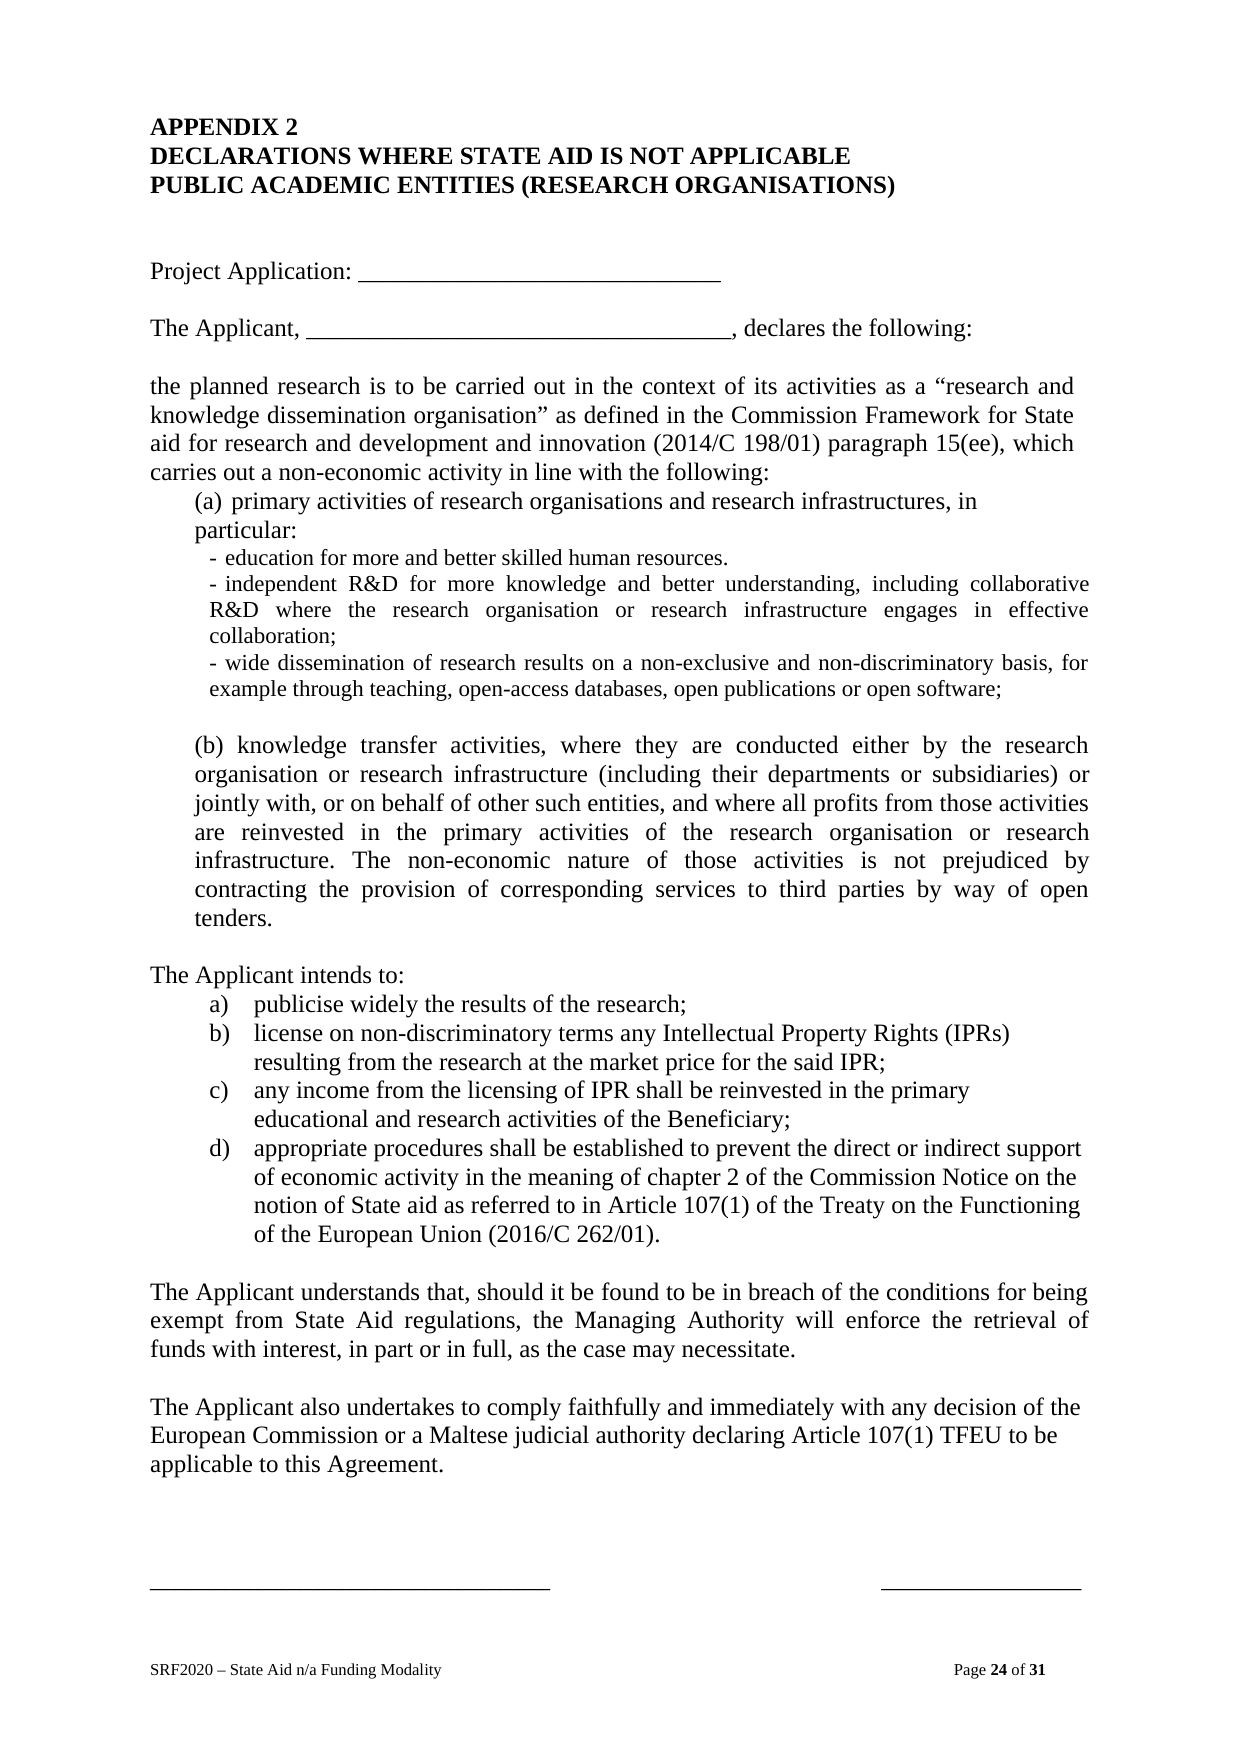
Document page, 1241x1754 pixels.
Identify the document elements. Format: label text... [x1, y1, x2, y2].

list the planned research is to be carried out in the context of its activities as a “research and knowledge dissemination organisation” as defined in the Commission Framework for State aid for research and development and innovation (2014/C 198/01) paragraph 15(ee), which carries out a non-economic activity in line with the following: [150, 371, 1076, 486]
text The Applicant understands that, should it be found to be in breach of the conditions for being exempt from State Aid regulations, the Managing Authority will enforce the retrieval of funds with interest, in part or in full, as the case may necessitate. [150, 1277, 1090, 1363]
text (b) knowledge transfer activities, where they are conducted either by the research organisation or research infrastructure (including their departments or subsidiaries) or jointly with, or on behalf of other such entities, and where all profits from those activities are reinvested in the primary activities of the research organisation or research infrastructure. The non-economic nature of those activities is not prejudiced by contracting the provision of corresponding services to third parties by way of open tenders. [194, 730, 1090, 932]
text c) any income from the licensing of IPR shall be reinvested in the primary educational and research activities of the Beneficiary; [209, 1075, 1090, 1133]
text a) publicise widely the results of the research; [209, 989, 1090, 1018]
text particular: [194, 515, 1090, 543]
text APPENDIX 2 [150, 112, 1090, 141]
text b) license on non-discriminatory terms any Intellectual Property Rights (IPRs) resulting from the research at the market price for the said IPR; [209, 1018, 1090, 1075]
text ________________________________ ________________ [150, 1564, 1090, 1593]
text PUBLIC ACADEMIC ENTITIES (RESEARCH ORGANISATIONS) [150, 170, 1090, 198]
list education for more and better skilled human resources. [209, 543, 1090, 570]
text The Applicant intends to: [150, 960, 1090, 989]
text DECLARATIONS WHERE STATE AID IS NOT APPLICABLE [150, 141, 1090, 170]
list primary activities of research organisations and research infrastructures, in [194, 486, 1090, 515]
text The Applicant, __________________________________, declares the following: [150, 313, 1090, 342]
text Project Application: _____________________________ [150, 256, 1090, 285]
list wide dissemination of research results on a non-exclusive and non-discriminatory basis, for example through teaching, open-access databases, open publications or open software; [209, 649, 1090, 702]
list independent R&D for more knowledge and better understanding, including collaborative R&D where the research organisation or research infrastructure engages in effective collaboration; [209, 570, 1090, 649]
text The Applicant also undertakes to comply faithfully and immediately with any decision of the European Commission or a Maltese judicial authority declaring Article 107(1) TFEU to be applicable to this Agreement. [150, 1392, 1090, 1478]
text d) appropriate procedures shall be established to prevent the direct or indirect support of economic activity in the meaning of chapter 2 of the Commission Notice on the notion of State aid as referred to in Article 107(1) of the Treaty on the Functioning of the European Union (2016/C 262/01). [209, 1133, 1090, 1248]
